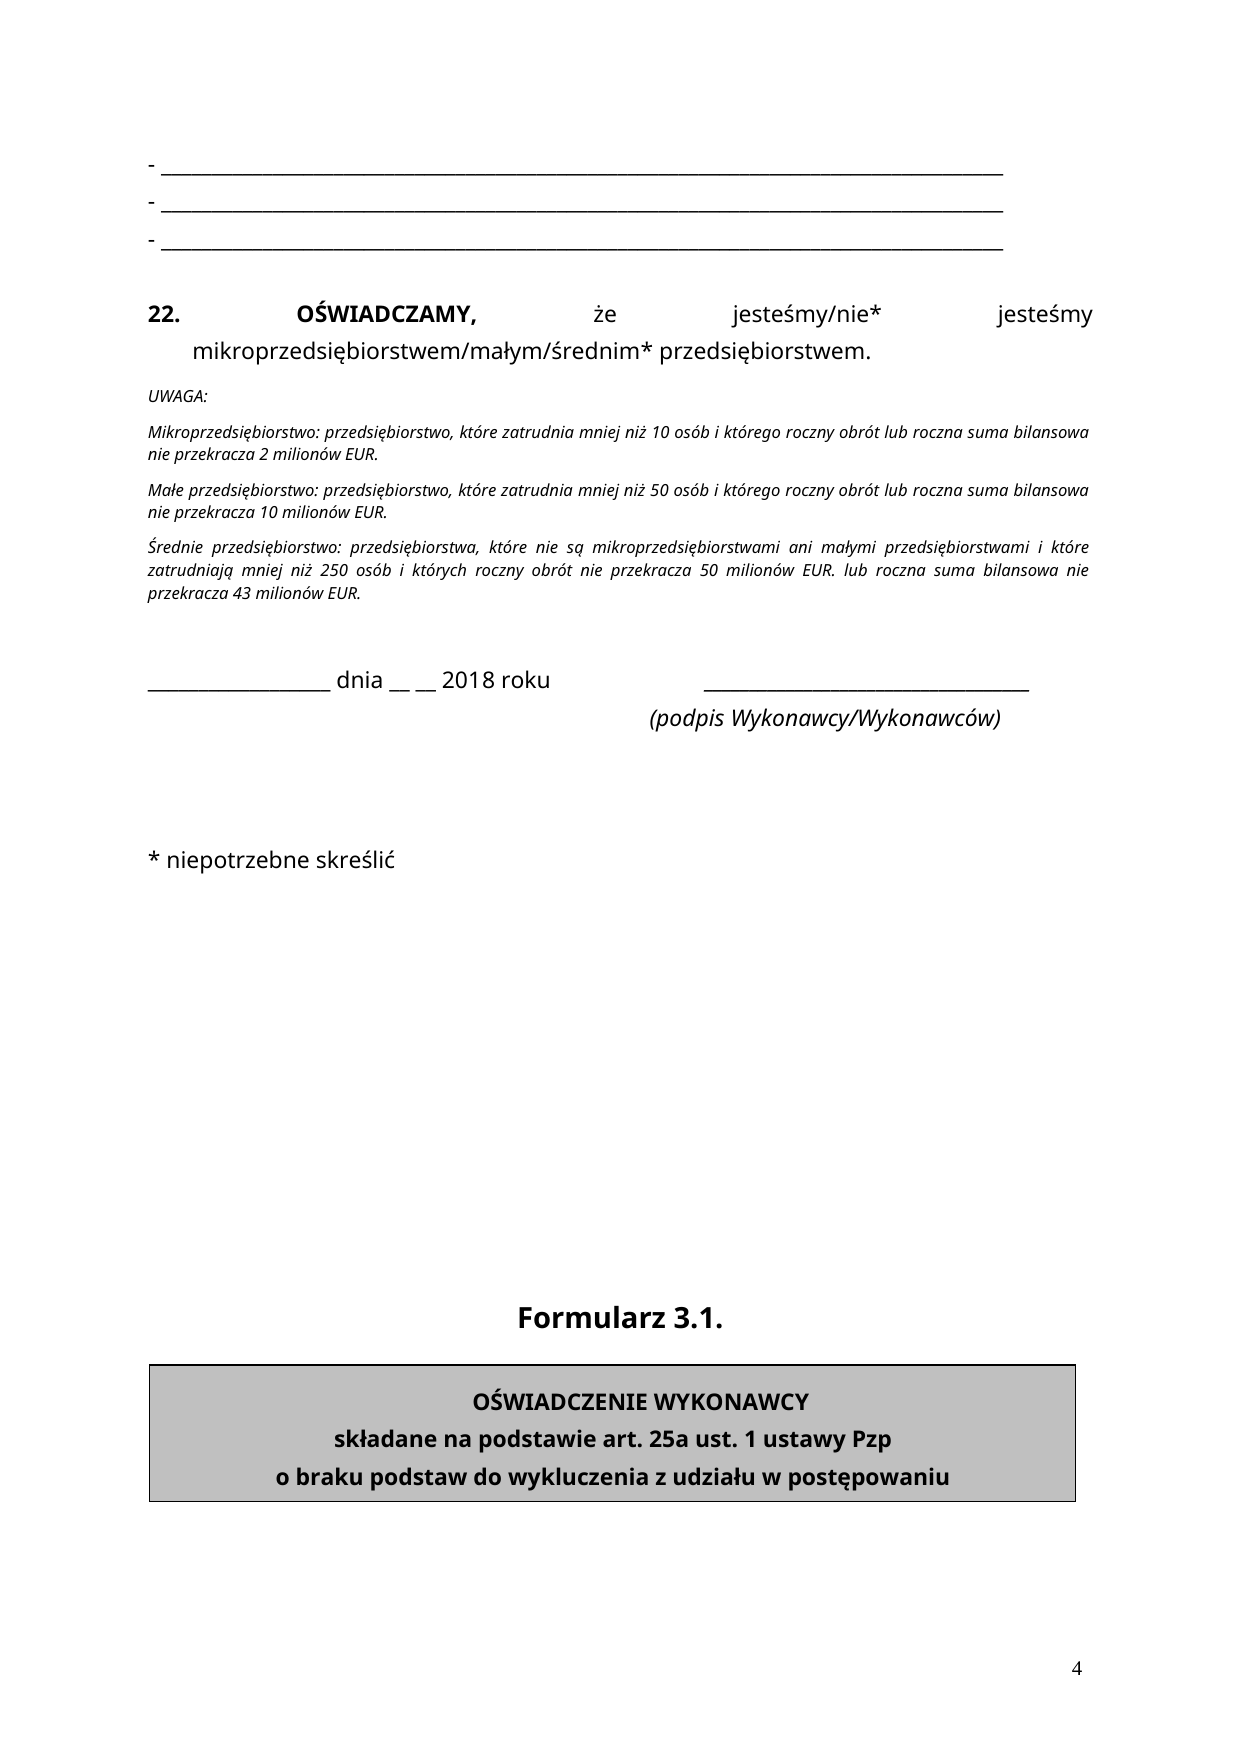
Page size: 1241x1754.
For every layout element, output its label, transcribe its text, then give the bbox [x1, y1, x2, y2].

list UWAGA: [148, 385, 1093, 408]
text __________________ dnia __ __ 2018 roku ____________________________________ [148, 664, 1093, 696]
text (podpis Wykonawcy/Wykonawców) [148, 702, 1093, 733]
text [148, 185, 1093, 216]
list Średnie przedsiębiorstwo: przedsiębiorstwa, które nie są mikroprzedsiębiorstwami ani małymi przedsiębiorstwami i które zatrudniają mniej niż 250 osób i których roczny obrót nie przekracza 50 milionów EUR. lub roczna suma bilansowa nie przekracza 43 milionów EUR. [148, 536, 1093, 604]
text * niepotrzebne skreślić [148, 844, 1093, 876]
text Formularz 3.1. [148, 1297, 1093, 1337]
text 22. OŚWIADCZAMY, że jesteśmy/nie* jesteśmy mikroprzedsiębiorstwem/małym/średnim* przedsiębiorstwem. [148, 298, 1093, 366]
text - ___________________________________________________________________________________ [148, 223, 1093, 254]
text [148, 148, 1093, 179]
list Mikroprzedsiębiorstwo: przedsiębiorstwo, które zatrudnia mniej niż 10 osób i którego roczny obrót lub roczna suma bilansowa nie przekracza 2 milionów EUR. [148, 420, 1093, 466]
list Małe przedsiębiorstwo: przedsiębiorstwo, które zatrudnia mniej niż 50 osób i którego roczny obrót lub roczna suma bilansowa nie przekracza 10 milionów EUR. [148, 478, 1093, 524]
